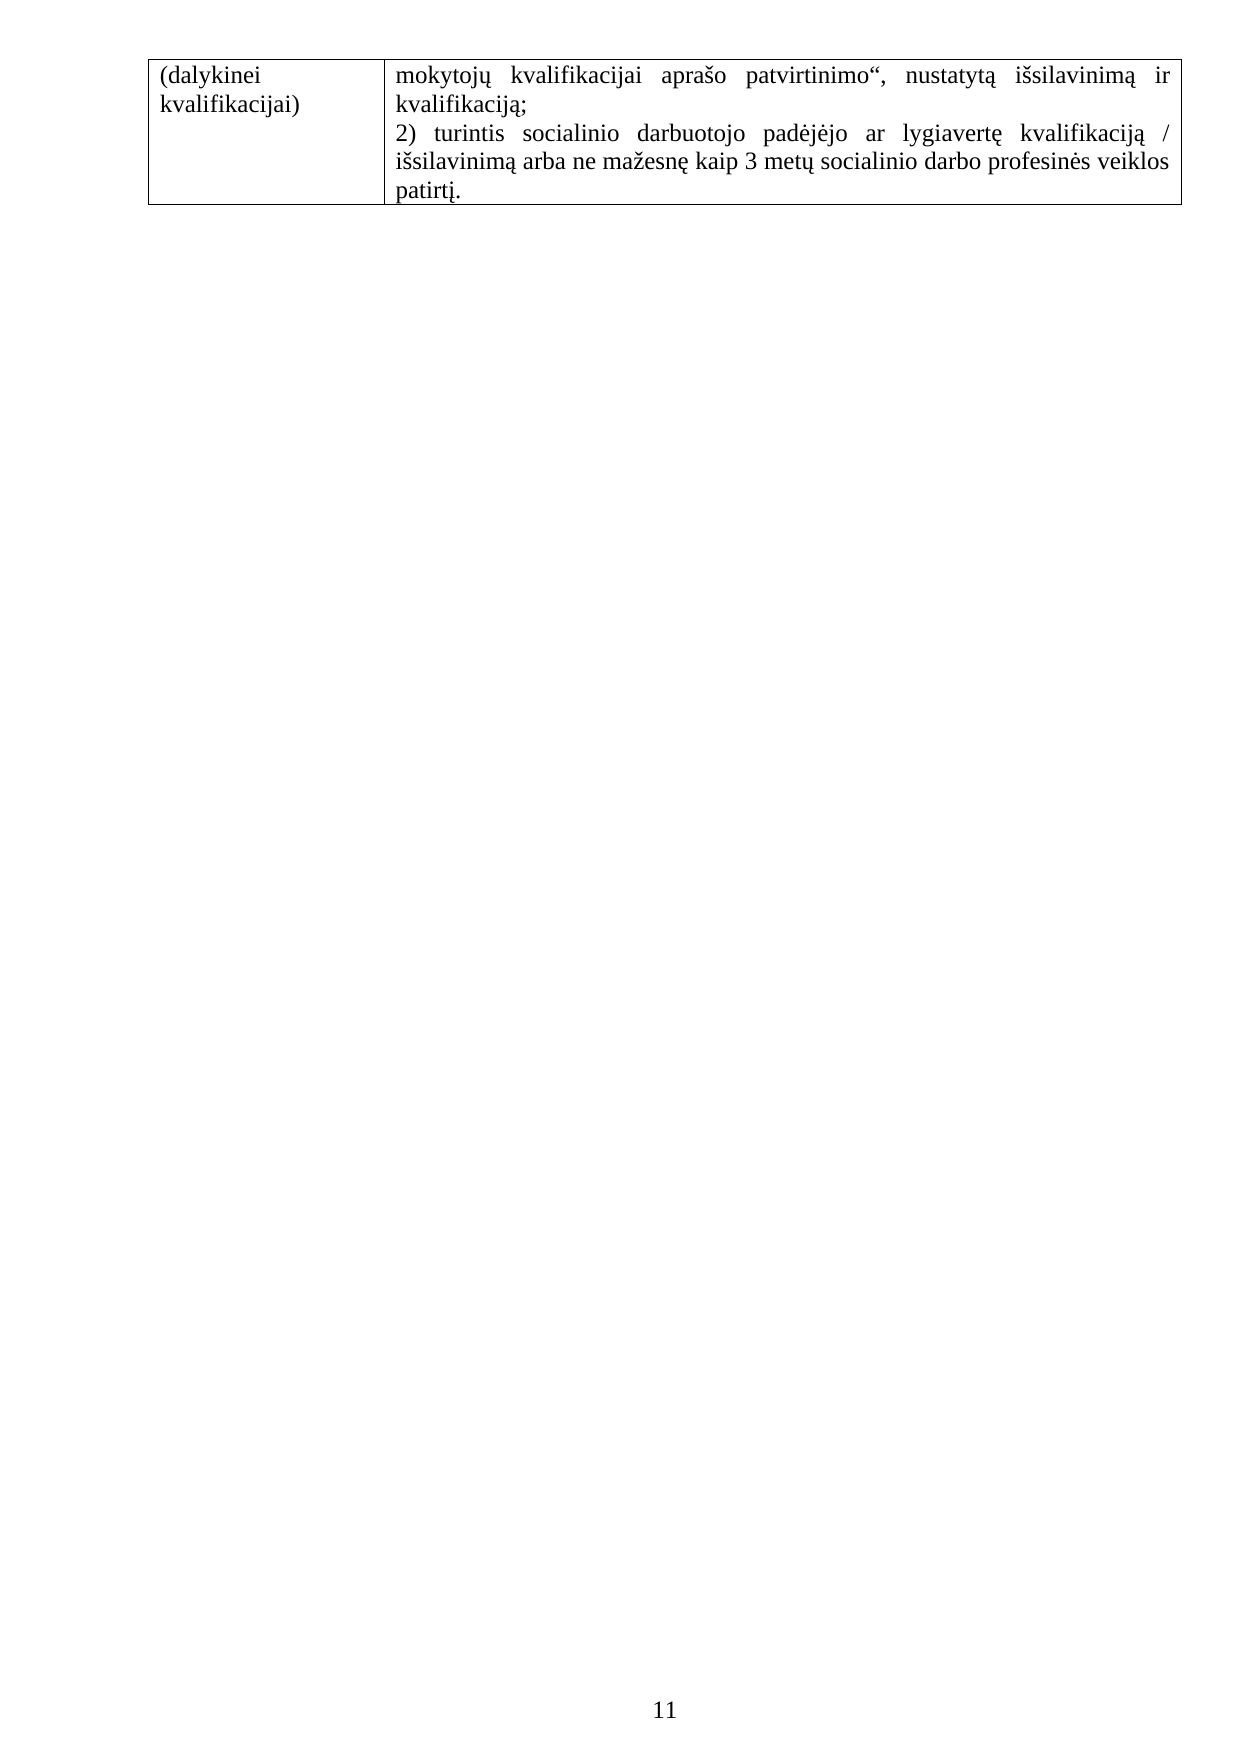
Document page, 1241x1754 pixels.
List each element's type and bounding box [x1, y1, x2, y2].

table_cell [149, 60, 384, 204]
table_cell [385, 60, 1181, 204]
